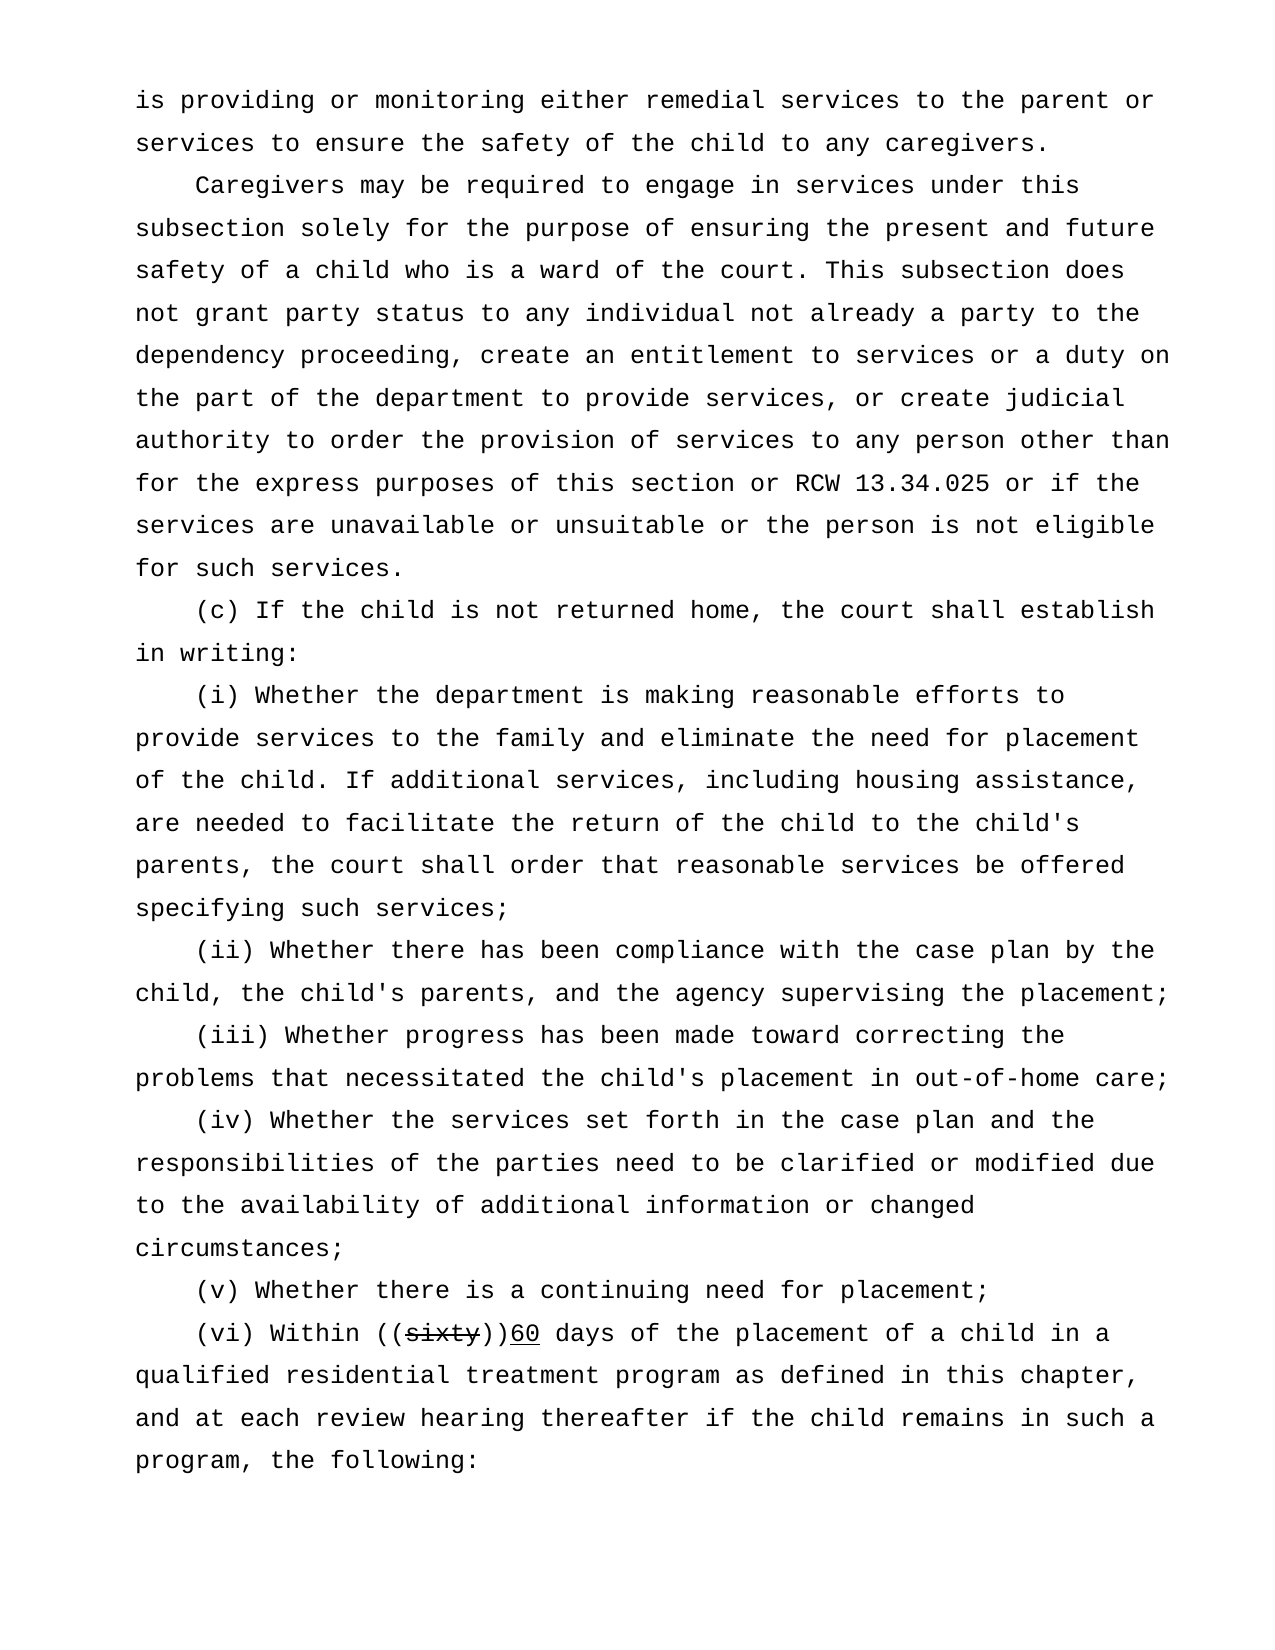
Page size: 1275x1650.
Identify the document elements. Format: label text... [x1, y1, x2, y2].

text (c) If the child is not returned home, the court shall establish in writing: [135, 585, 1170, 670]
text (iv) Whether the services set forth in the case plan and the responsibilities of the parties need to be clarified or modified due to the availability of additional information or changed circumstances; [135, 1095, 1170, 1265]
text (ii) Whether there has been compliance with the case plan by the child, the child's parents, and the agency supervising the placement; [135, 925, 1170, 1010]
text Caregivers may be required to engage in services under this subsection solely for the purpose of ensuring the present and future safety of a child who is a ward of the court. This subsection does not grant party status to any individual not already a party to the dependency proceeding, create an entitlement to services or a duty on the part of the department to provide services, or create judicial authority to order the provision of services to any person other than for the express purposes of this section or RCW 13.34.025 or if the services are unavailable or unsuitable or the person is not eligible for such services. [135, 160, 1170, 585]
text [135, 75, 1170, 160]
text (v) Whether there is a continuing need for placement; [135, 1265, 1170, 1307]
text (i) Whether the department is making reasonable efforts to provide services to the family and eliminate the need for placement of the child. If additional services, including housing assistance, are needed to facilitate the return of the child to the child's parents, the court shall order that reasonable services be offered specifying such services; [135, 670, 1170, 925]
text (iii) Whether progress has been made toward correcting the problems that necessitated the child's placement in out-of-home care; [135, 1010, 1170, 1095]
text (vi) Within ((sixty))60 days of the placement of a child in a qualified residential treatment program as defined in this chapter, and at each review hearing thereafter if the child remains in such a program, the following: [135, 1307, 1170, 1477]
